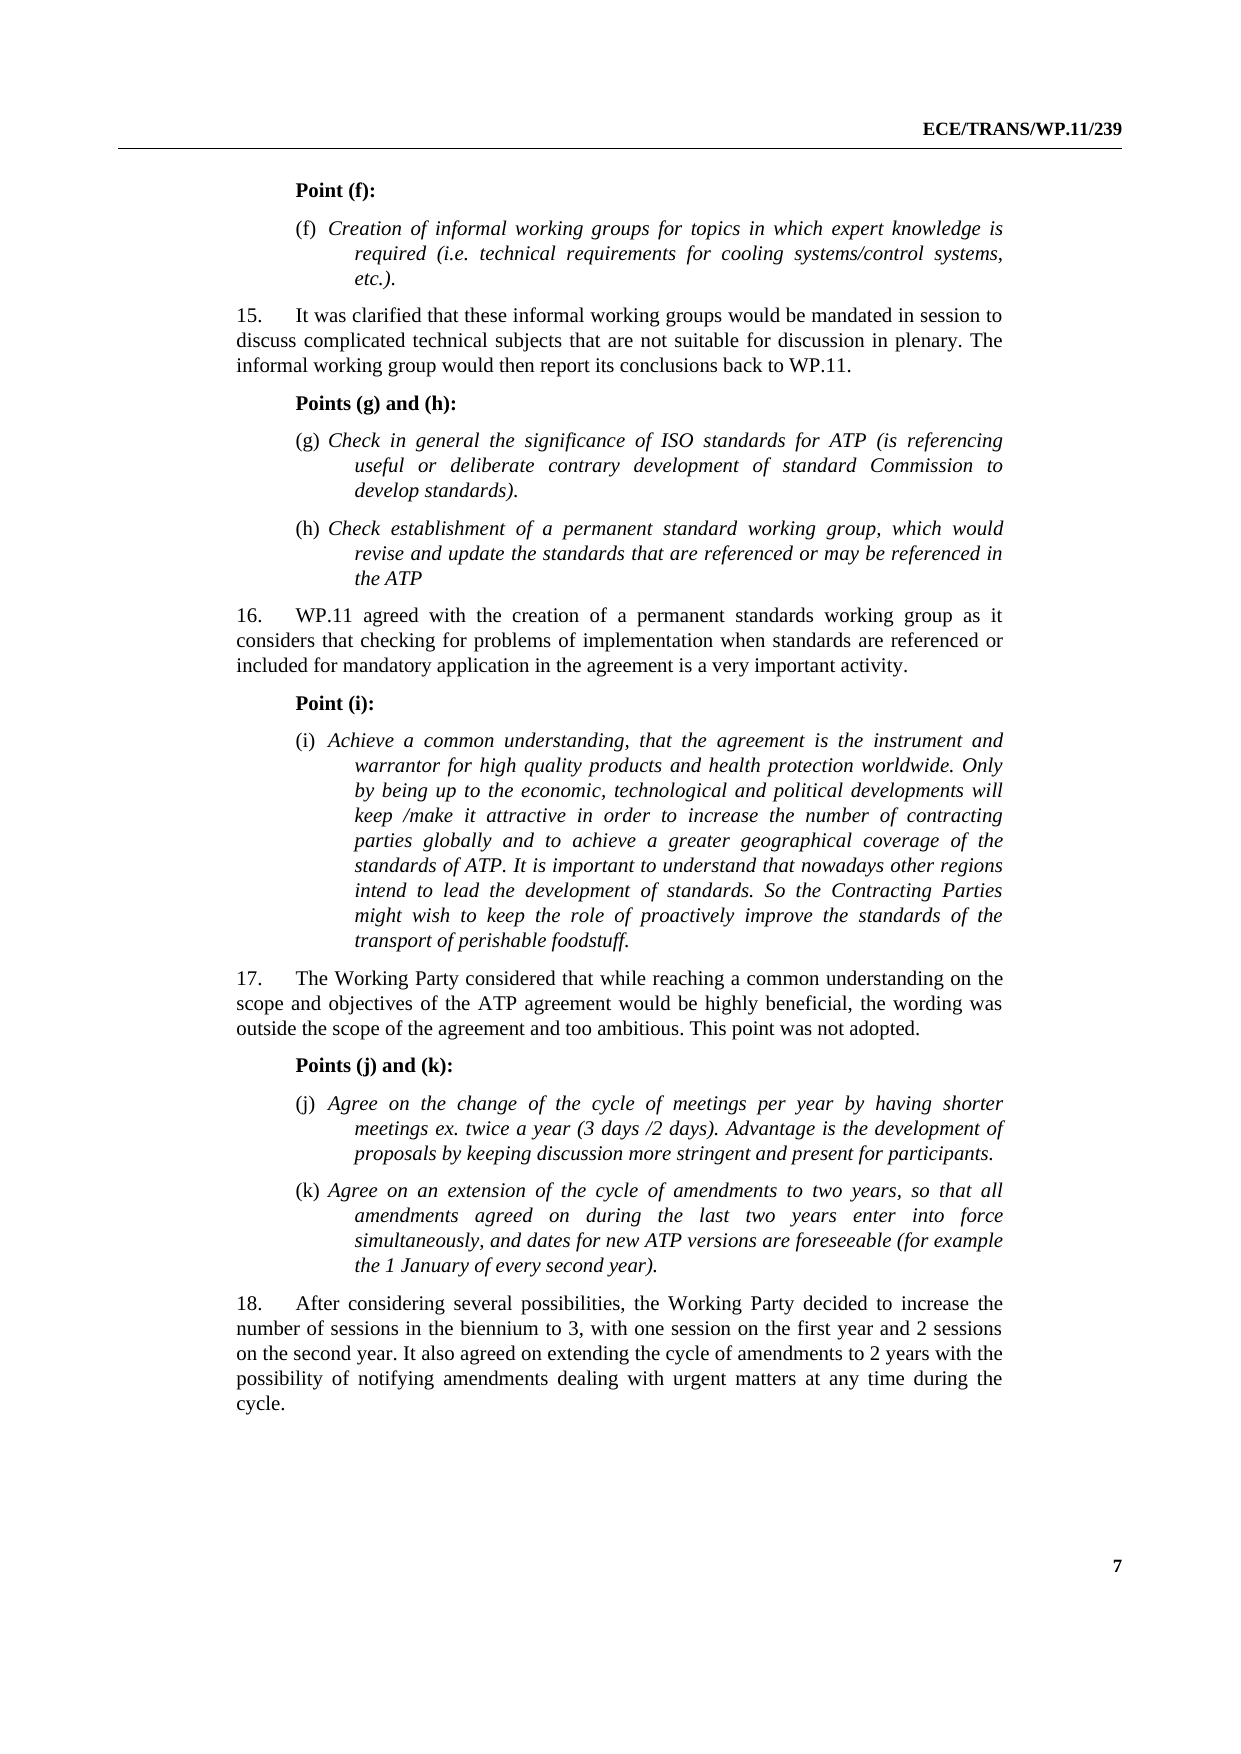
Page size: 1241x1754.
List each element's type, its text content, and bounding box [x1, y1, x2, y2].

list Check in general the significance of ISO standards for ATP (is referencing useful or deliberate contrary development of standard Commission to develop standards). [295, 427, 1004, 502]
text 18. After considering several possibilities, the Working Party decided to increase the number of sessions in the biennium to 3, with one session on the first year and 2 sessions on the second year. It also agreed on extending the cycle of amendments to 2 years with the possibility of notifying amendments dealing with urgent matters at any time during the cycle. [236, 1290, 1004, 1415]
text 17. The Working Party considered that while reaching a common understanding on the scope and objectives of the ATP agreement would be highly beneficial, the wording was outside the scope of the agreement and too ambitious. This point was not adopted. [236, 965, 1004, 1040]
list Creation of informal working groups for topics in which expert knowledge is required (i.e. technical requirements for cooling systems/control systems, etc.). [295, 215, 1004, 290]
list Agree on the change of the cycle of meetings per year by having shorter meetings ex. twice a year (3 days /2 days). Advantage is the development of proposals by keeping discussion more stringent and present for participants. [295, 1090, 1004, 1165]
list Achieve a common understanding, that the agreement is the instrument and warrantor for high quality products and health protection worldwide. Only by being up to the economic, technological and political developments will keep /make it attractive in order to increase the number of contracting parties globally and to achieve a greater geographical coverage of the standards of ATP. It is important to understand that nowadays other regions intend to lead the development of standards. So the Contracting Parties might wish to keep the role of proactively improve the standards of the transport of perishable foodstuff. [295, 727, 1004, 952]
text Point (i): [295, 690, 1004, 715]
text Point (f): [295, 177, 1004, 202]
list Agree on an extension of the cycle of amendments to two years, so that all amendments agreed on during the last two years enter into force simultaneously, and dates for new ATP versions are foreseeable (for example the 1 January of every second year). [295, 1177, 1004, 1277]
text 15. It was clarified that these informal working groups would be mandated in session to discuss complicated technical subjects that are not suitable for discussion in plenary. The informal working group would then report its conclusions back to WP.11. [236, 302, 1004, 377]
text Points (j) and (k): [295, 1052, 1004, 1077]
text 16. WP.11 agreed with the creation of a permanent standards working group as it considers that checking for problems of implementation when standards are referenced or included for mandatory application in the agreement is a very important activity. [236, 602, 1004, 677]
list Check establishment of a permanent standard working group, which would revise and update the standards that are referenced or may be referenced in the ATP [295, 515, 1004, 590]
text Points (g) and (h): [295, 390, 1004, 415]
